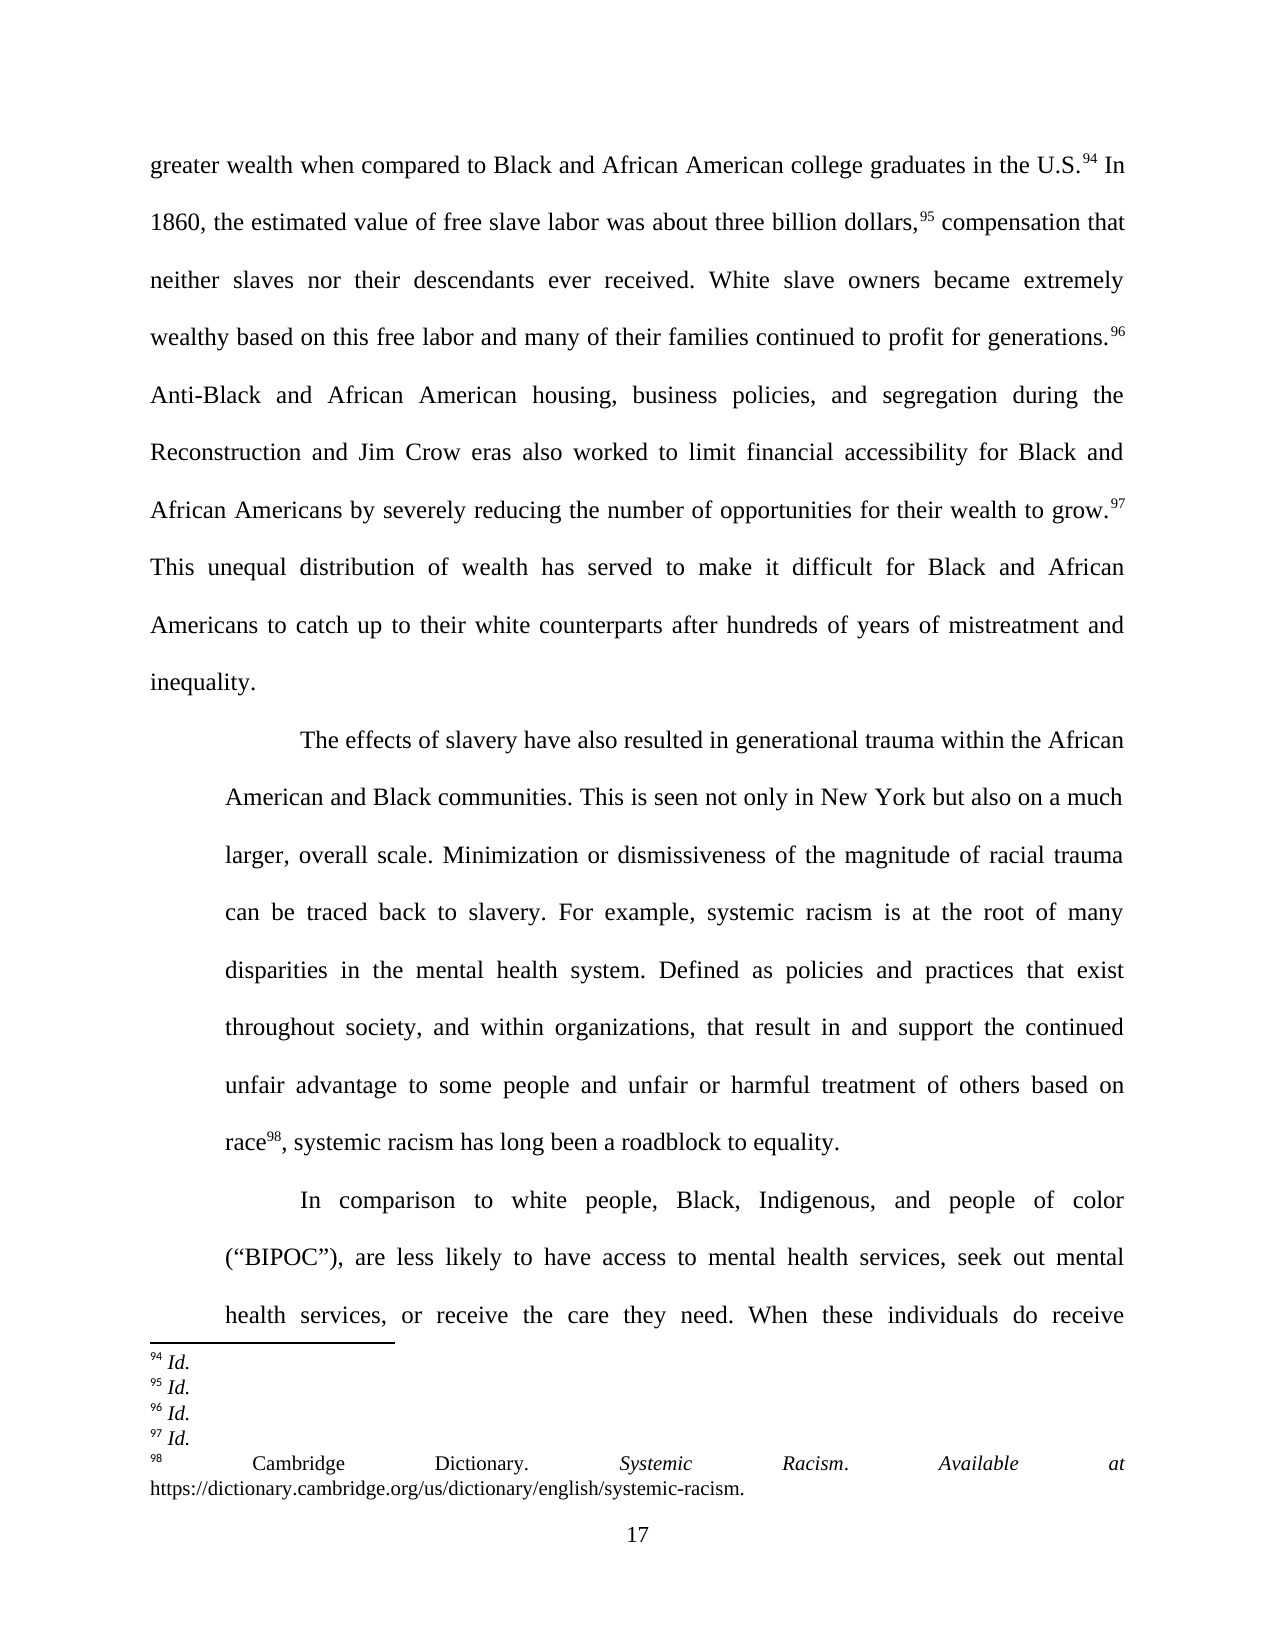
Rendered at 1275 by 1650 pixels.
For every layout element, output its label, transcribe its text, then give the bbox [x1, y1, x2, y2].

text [225, 1185, 1125, 1329]
text The effects of slavery have also resulted in generational trauma within the African American and Black communities. This is seen not only in New York but also on a much larger, overall scale. Minimization or dismissiveness of the magnitude of racial trauma can be traced back to slavery. For example, systemic racism is at the root of many disparities in the mental health system. Defined as policies and practices that exist throughout society, and within organizations, that result in and support the continued unfair advantage to some people and unfair or harmful treatment of others based on race, systemic racism has long been a roadblock to equality. [225, 725, 1125, 1156]
text Black and African Americans in the U.S. face a disproportionate amount of poverty and are generally less financially secure when compared to other groups. Today, the average white family in the United States has roughly 10 times greater wealth when compared to the average Black and African American family. Similarly, white college graduates have seven times greater wealth when compared to Black and African American college graduates in the U.S. In 1860, the estimated value of free slave labor was about three billion dollars, compensation that neither slaves nor their descendants ever received. White slave owners became extremely wealthy based on this free labor and many of their families continued to profit for generations. Anti-Black and African American housing, business policies, and segregation during the Reconstruction and Jim Crow eras also worked to limit financial accessibility for Black and African Americans by severely reducing the number of opportunities for their wealth to grow. This unequal distribution of wealth has served to make it difficult for Black and African Americans to catch up to their white counterparts after hundreds of years of mistreatment and inequality. [150, 150, 1125, 696]
